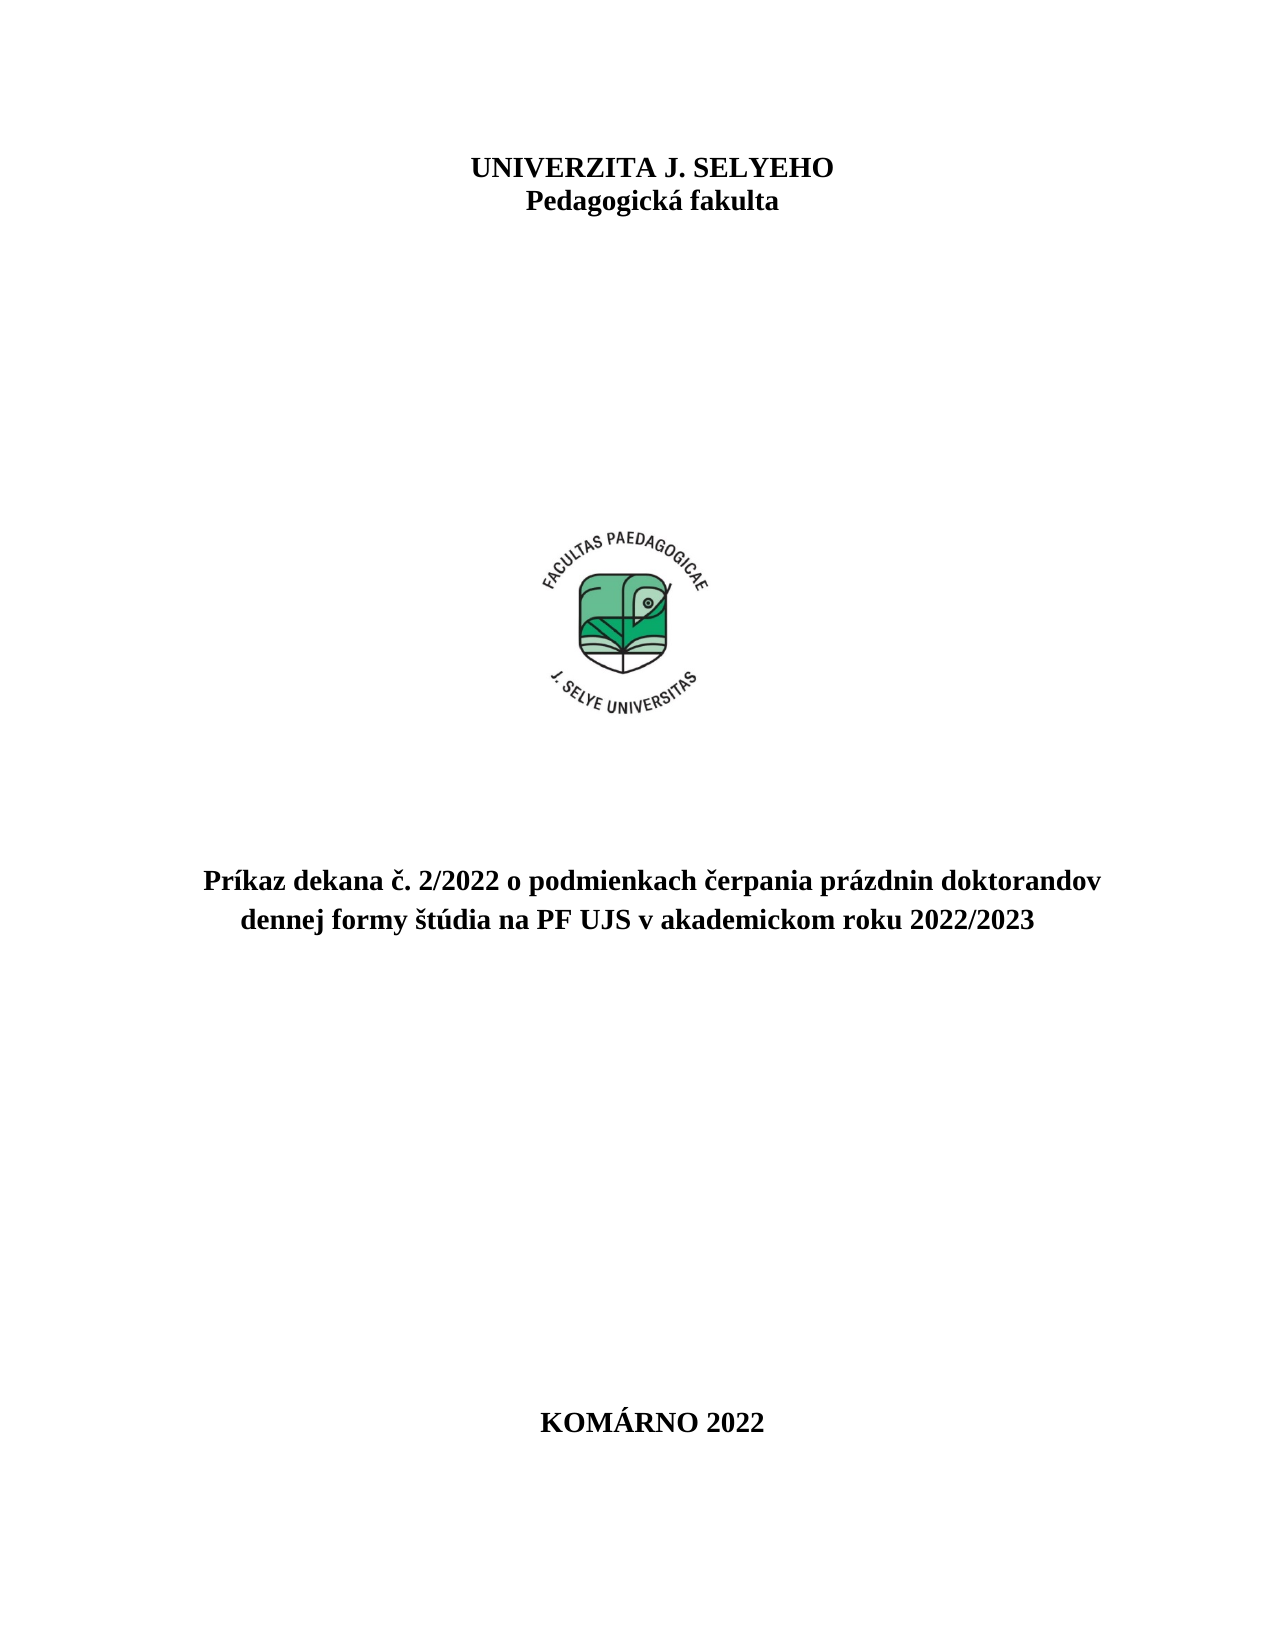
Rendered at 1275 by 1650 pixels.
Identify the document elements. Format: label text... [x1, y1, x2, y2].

text Pedagogická fakulta [150, 183, 1125, 217]
picture [535, 526, 714, 720]
text UNIVERZITA J. SELYEHO [150, 150, 1125, 183]
text Príkaz dekana č. 2/2022 o podmienkach čerpania prázdnin doktorandov dennej formy štúdia na PF UJS v akademickom roku 2022/2023 [150, 863, 1125, 935]
text KOMÁRNO 2022 [150, 1405, 1125, 1439]
